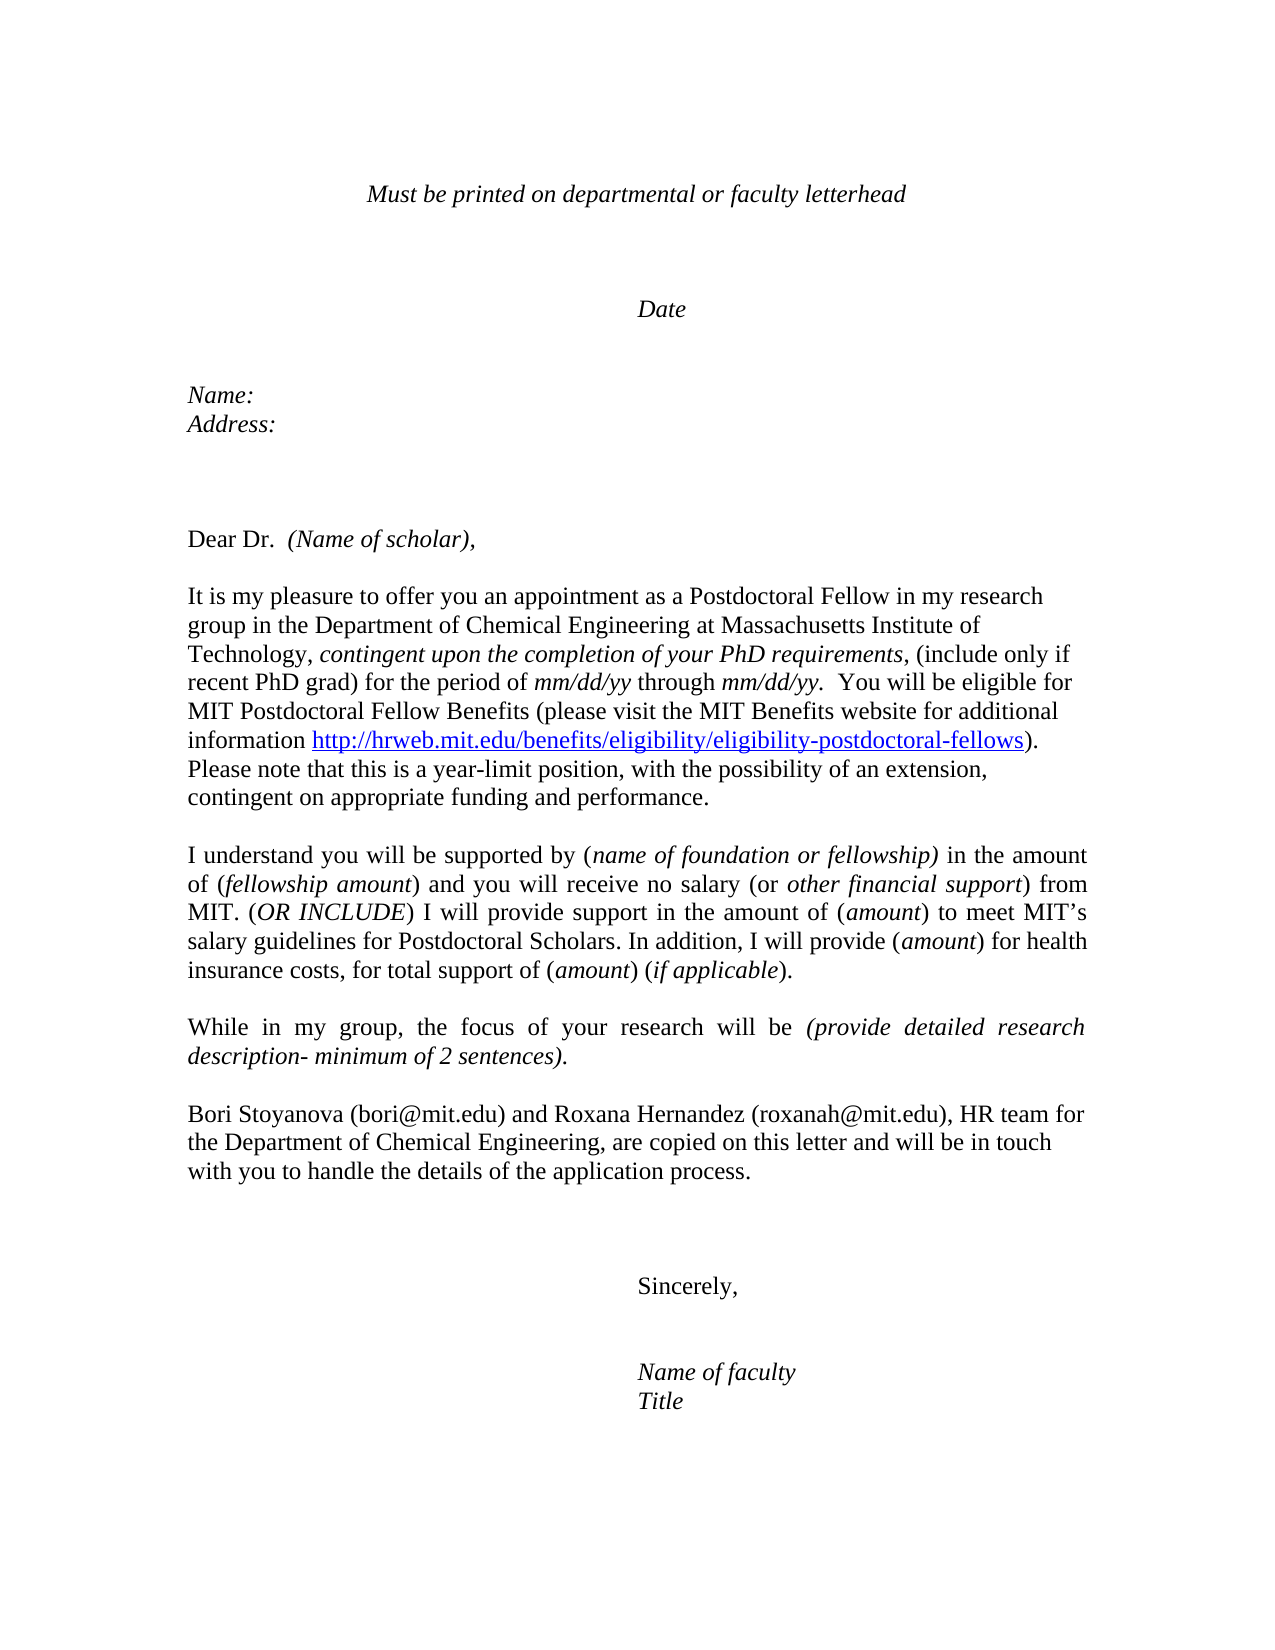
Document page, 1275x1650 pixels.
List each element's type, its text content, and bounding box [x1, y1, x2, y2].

text Address: [187, 409, 1087, 437]
text Name: [187, 380, 1087, 409]
text Name of faculty [562, 1357, 1087, 1386]
text While in my group, the focus of your research will be (provide detailed research description- minimum of 2 sentences). [187, 1012, 1087, 1070]
text Sincerely, [562, 1271, 1087, 1300]
text Date [562, 294, 1087, 322]
text Title [562, 1386, 1087, 1415]
text It is my pleasure to offer you an appointment as a Postdoctoral Fellow in my research group in the Department of Chemical Engineering at Massachusetts Institute of Technology, contingent upon the completion of your PhD requirements, (include only if recent PhD grad) for the period of mm/dd/yy through mm/dd/yy. You will be eligible for MIT Postdoctoral Fellow Benefits (please visit the MIT Benefits website for additional information http://hrweb.mit.edu/benefits/eligibility/eligibility-postdoctoral-fellows). Please note that this is a year-limit position, with the possibility of an extension, contingent on appropriate funding and performance. [187, 581, 1087, 811]
text Bori Stoyanova (bori@mit.edu) and Roxana Hernandez (roxanah@mit.edu), HR team for the Department of Chemical Engineering, are copied on this letter and will be in touch with you to handle the details of the application process. [187, 1099, 1087, 1185]
text I understand you will be supported by (name of foundation or fellowship) in the amount of (fellowship amount) and you will receive no salary (or other financial support) from MIT. (OR INCLUDE) I will provide support in the amount of (amount) to meet MIT’s salary guidelines for Postdoctoral Scholars. In addition, I will provide (amount) for health insurance costs, for total support of (amount) (if applicable). [187, 840, 1087, 984]
text Must be printed on departmental or faculty letterhead [187, 179, 1087, 207]
text Dear Dr. (Name of scholar), [187, 524, 1087, 552]
